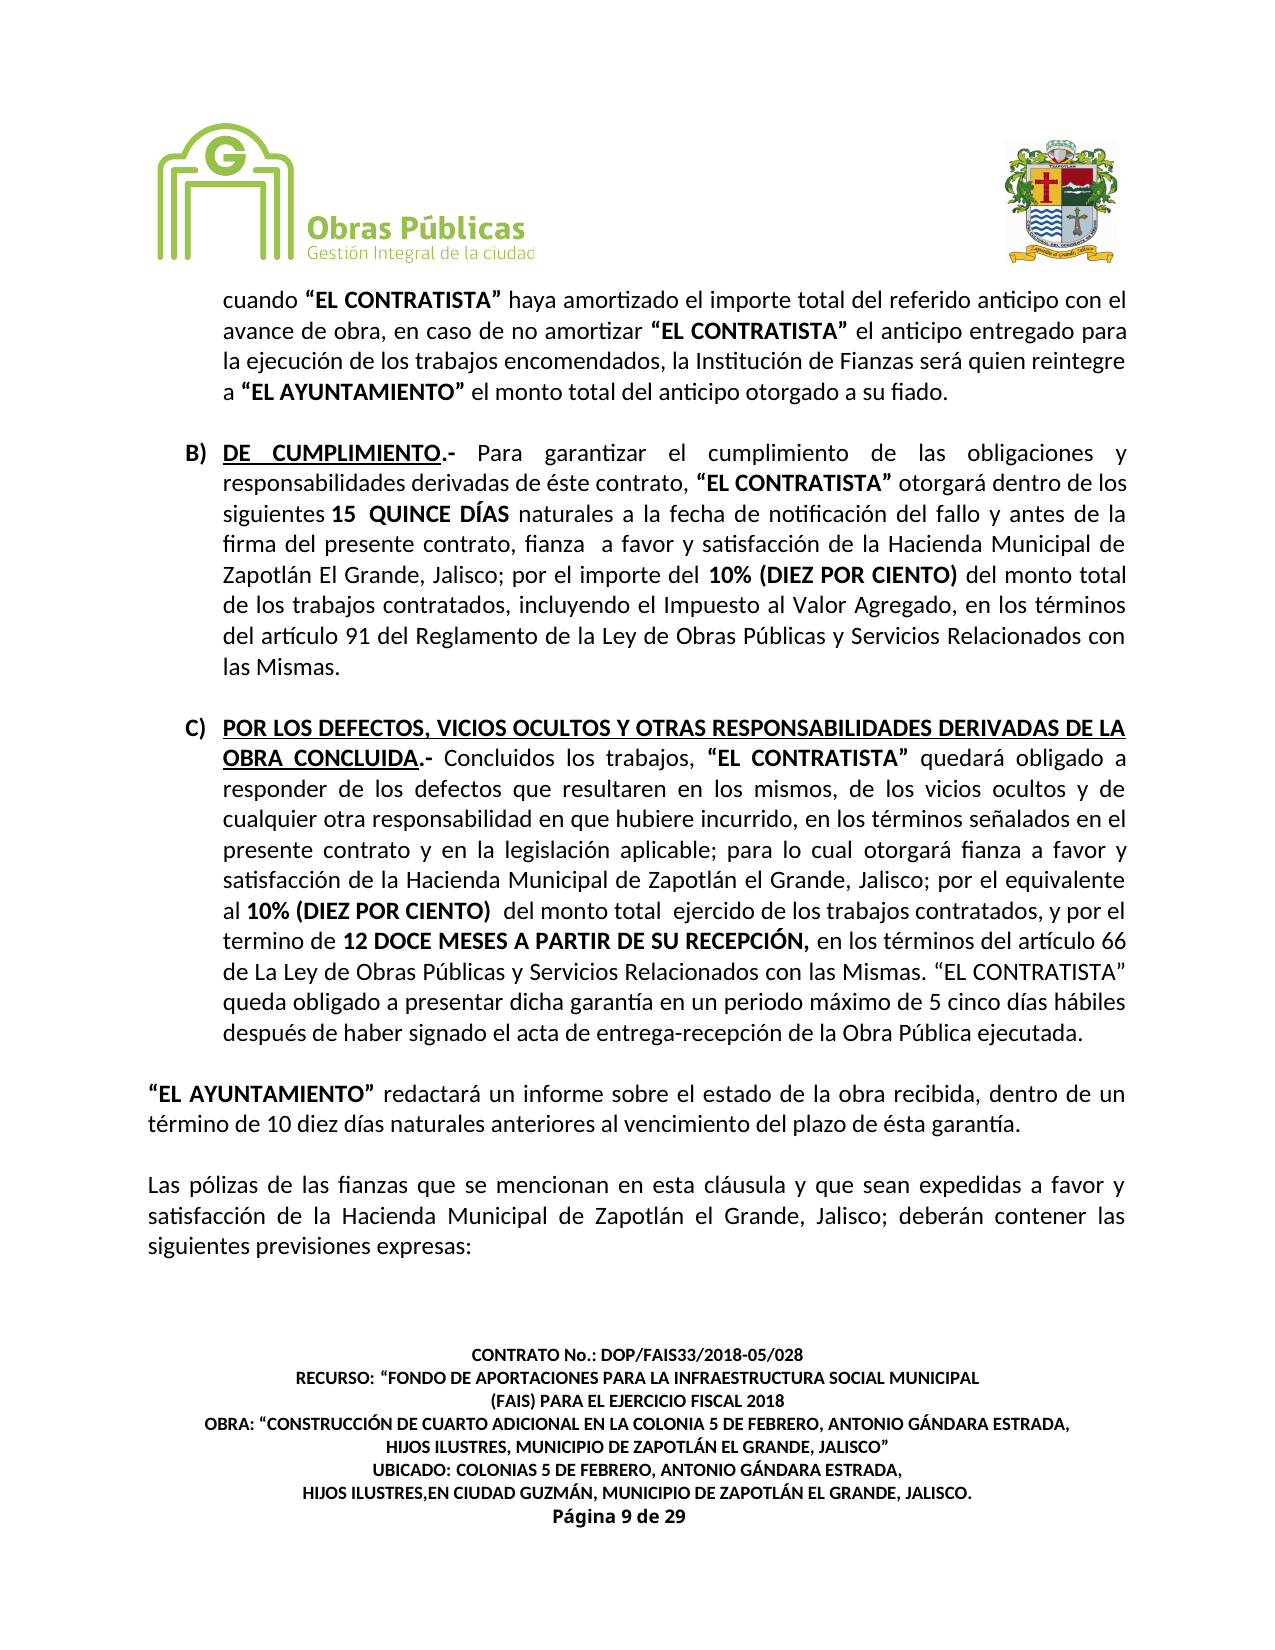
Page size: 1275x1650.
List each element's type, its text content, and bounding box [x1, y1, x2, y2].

text Las pólizas de las fianzas que se mencionan en esta cláusula y que sean expedidas a favor y satisfacción de la Hacienda Municipal de Zapotlán el Grande, Jalisco; deberán contener las siguientes previsiones expresas: [148, 1169, 1127, 1261]
list DE CUMPLIMIENTO.- Para garantizar el cumplimiento de las obligaciones y responsabilidades derivadas de éste contrato, “EL CONTRATISTA” otorgará dentro de los siguientes 15 QUINCE DÍAS naturales a la fecha de notificación del fallo y antes de la firma del presente contrato, fianza a favor y satisfacción de la Hacienda Municipal de Zapotlán El Grande, Jalisco; por el importe del 10% (DIEZ POR CIENTO) del monto total de los trabajos contratados, incluyendo el Impuesto al Valor Agregado, en los términos del artículo 91 del Reglamento de la Ley de Obras Públicas y Servicios Relacionados con las Mismas. [185, 437, 1127, 681]
list POR LOS DEFECTOS, VICIOS OCULTOS Y OTRAS RESPONSABILIDADES DERIVADAS DE LA OBRA CONCLUIDA.- Concluidos los trabajos, “EL CONTRATISTA” quedará obligado a responder de los defectos que resultaren en los mismos, de los vicios ocultos y de cualquier otra responsabilidad en que hubiere incurrido, en los términos señalados en el presente contrato y en la legislación aplicable; para lo cual otorgará fianza a favor y satisfacción de la Hacienda Municipal de Zapotlán el Grande, Jalisco; por el equivalente al 10% (DIEZ POR CIENTO) del monto total ejercido de los trabajos contratados, y por el termino de 12 DOCE MESES A PARTIR DE SU RECEPCIÓN, en los términos del artículo 66 de La Ley de Obras Públicas y Servicios Relacionados con las Mismas. “EL CONTRATISTA” queda obligado a presentar dicha garantía en un periodo máximo de 5 cinco días hábiles después de haber signado el acta de entrega-recepción de la Obra Pública ejecutada. [185, 712, 1127, 1047]
picture [157, 123, 535, 263]
picture [1005, 140, 1118, 263]
text “EL AYUNTAMIENTO” redactará un informe sobre el estado de la obra recibida, dentro de un término de 10 diez días naturales anteriores al vencimiento del plazo de ésta garantía. [148, 1078, 1127, 1139]
